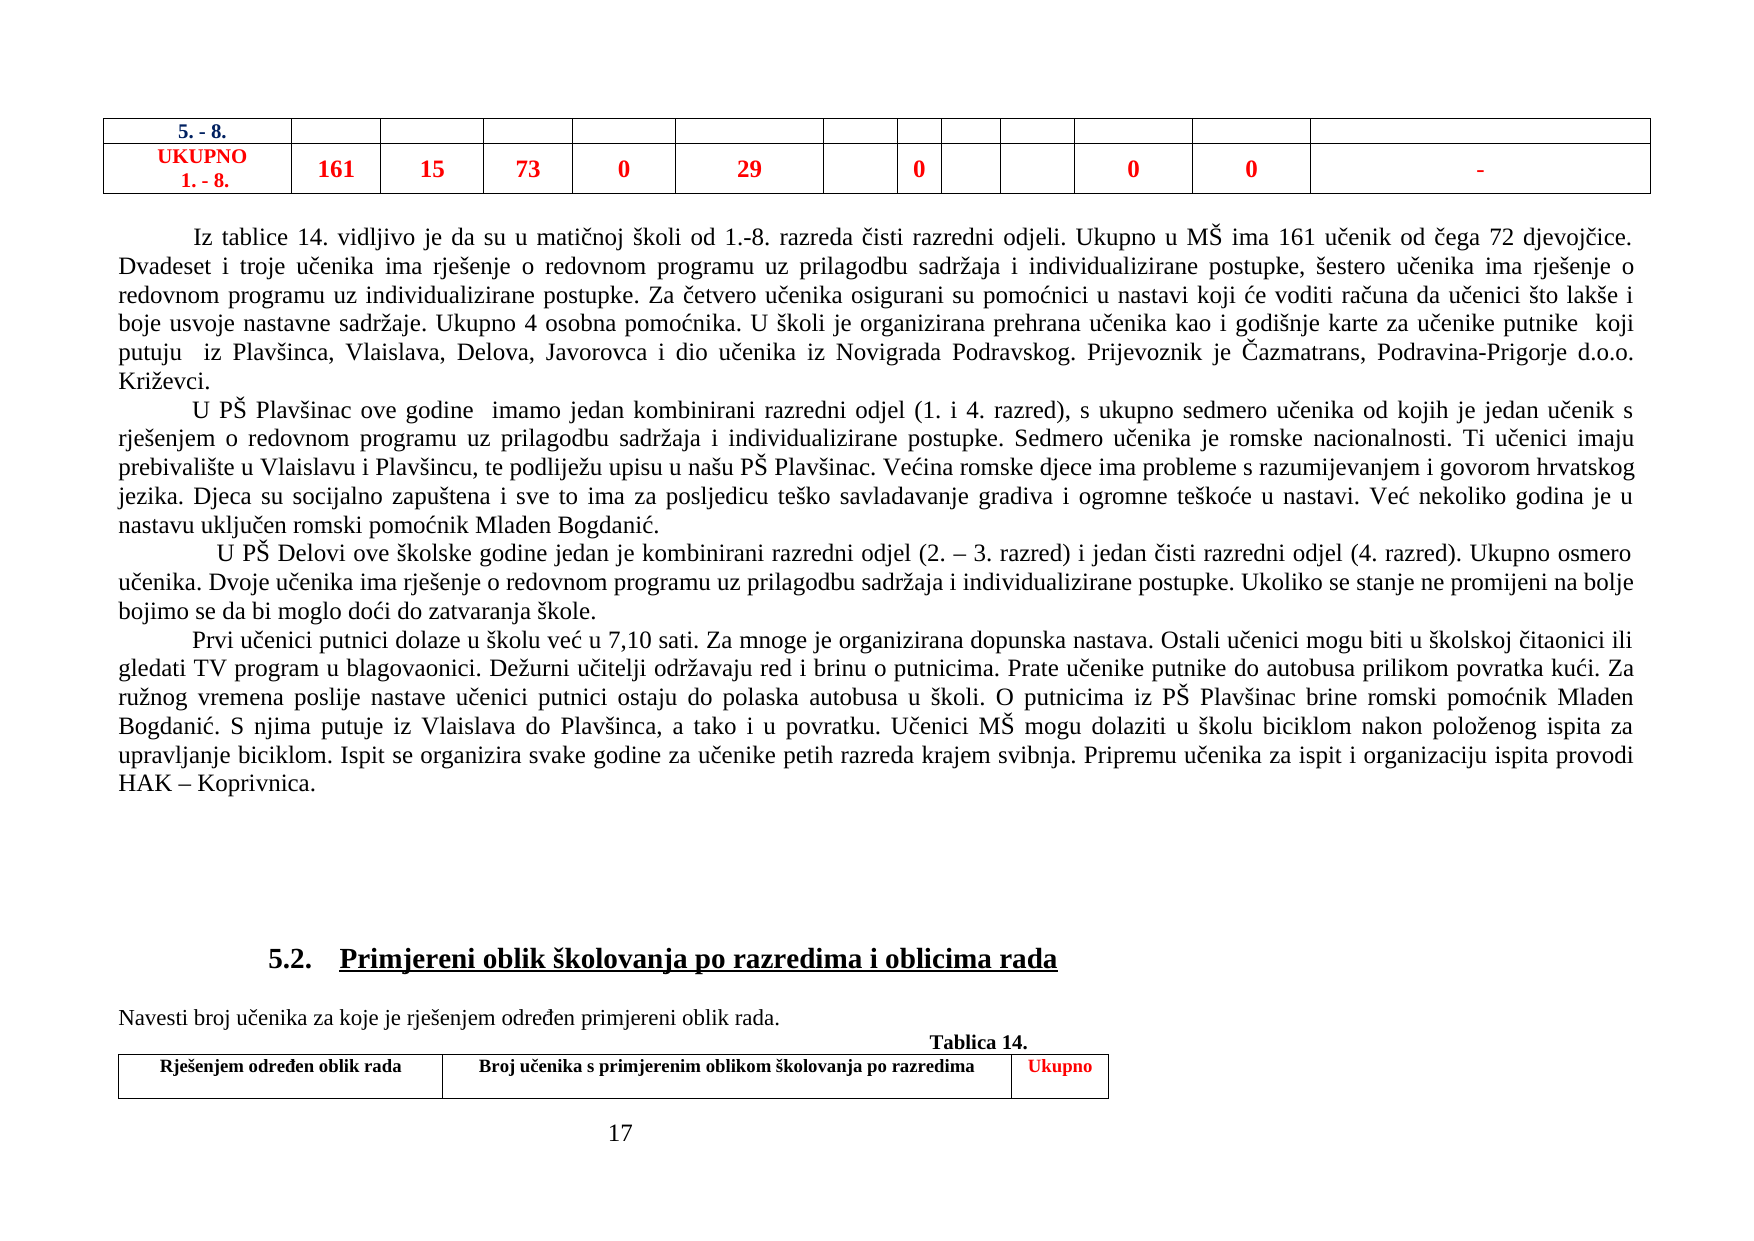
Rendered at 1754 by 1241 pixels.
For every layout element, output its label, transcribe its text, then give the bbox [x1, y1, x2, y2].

table_header Broj učenika s primjerenim oblikom školovanja po razredima [443, 1055, 1011, 1098]
table_cell 7 [381, 119, 483, 143]
table_cell [824, 119, 897, 143]
text Prvi učenici putnici dolaze u školu već u 7,10 sati. Za mnoge je organizirana dopunska nastava. Ostali učenici mogu biti u školskoj čitaonici ili gledati TV program u blagovaonici. Dežurni učitelji održavaju red i brinu o putnicima. Prate učenike putnike do autobusa prilikom povratka kući. Za ružnog vremena poslije nastave učenici putnici ostaju do polaska autobusa u školi. O putnicima iz PŠ Plavšinac brine romski pomoćnik Mladen Bogdanić. S njima putuje iz Vlaislava do Plavšinca, a tako i u povratku. Učenici MŠ mogu dolaziti u školu biciklom nakon položenog ispita za upravljanje biciklom. Ispit se organizira svake godine za učenike petih razreda krajem svibnja. Pripremu učenika za ispit i organizaciju ispita provodi HAK – Koprivnica. [118, 625, 1636, 797]
table_cell 88 [292, 119, 380, 143]
table_cell 0 [1193, 144, 1310, 192]
table_cell [1001, 144, 1074, 192]
table_cell 0 [1075, 144, 1192, 192]
table_cell 15 [381, 144, 483, 192]
table_cell 0 [1075, 119, 1192, 143]
text Tablica 14. [118, 1030, 1636, 1054]
table_cell 73 [484, 144, 572, 192]
table_cell 0 [573, 144, 675, 192]
table_header Ukupno [1012, 1055, 1108, 1098]
table_cell [942, 119, 1000, 143]
table_cell - [1311, 144, 1650, 192]
table_cell 0 [898, 119, 941, 143]
table_cell 0 [898, 144, 941, 192]
table_cell [942, 144, 1000, 192]
text U PŠ Plavšinac ove godine imamo jedan kombinirani razredni odjel (1. i 4. razred), s ukupno sedmero učenika od kojih je jedan učenik s rješenjem o redovnom programu uz prilagodbu sadržaja i individualizirane postupke. Sedmero učenika je romske nacionalnosti. Ti učenici imaju prebivalište u Vlaislavu i Plavšincu, te podliježu upisu u našu PŠ Plavšinac. Većina romske djece ima probleme s razumijevanjem i govorom hrvatskog jezika. Djeca su socijalno zapuštena i sve to ima za posljedicu teško savladavanje gradiva i ogromne teškoće u nastavi. Već nekoliko godina je u nastavu uključen romski pomoćnik Mladen Bogdanić. [118, 395, 1636, 538]
table_cell 0 [573, 119, 675, 143]
table_cell [1001, 119, 1074, 143]
table_cell 161 [292, 144, 380, 192]
table_cell UKUPNO 5. - 8. [104, 119, 291, 143]
table_cell UKUPNO 1. - 8. [104, 144, 291, 192]
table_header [119, 1055, 442, 1098]
text Navesti broj učenika za koje je rješenjem određen primjereni oblik rada. [118, 1004, 1636, 1030]
table_cell 0 [1193, 119, 1310, 143]
text U PŠ Delovi ove školske godine jedan je kombinirani razredni odjel (2. – 3. razred) i jedan čisti razredni odjel (4. razred). Ukupno osmero učenika. Dvoje učenika ima rješenje o redovnom programu uz prilagodbu sadržaja i individualizirane postupke. Ukoliko se stanje ne promijeni na bolje bojimo se da bi moglo doći do zatvaranja škole. [118, 538, 1636, 625]
subtitle Primjereni oblik školovanja po razredima i oblicima rada [268, 941, 1636, 975]
table_cell - [1311, 119, 1650, 143]
table_cell 23 [676, 119, 823, 143]
table_cell 29 [676, 144, 823, 192]
table_cell 37 [484, 119, 572, 143]
text Iz tablice 14. vidljivo je da su u matičnoj školi od 1.-8. razreda čisti razredni odjeli. Ukupno u MŠ ima 161 učenik od čega 72 djevojčice. Dvadeset i troje učenika ima rješenje o redovnom programu uz prilagodbu sadržaja i individualizirane postupke, šestero učenika ima rješenje o redovnom programu uz individualizirane postupke. Za četvero učenika osigurani su pomoćnici u nastavi koji će voditi računa da učenici što lakše i boje usvoje nastavne sadržaje. Ukupno 4 osobna pomoćnika. U školi je organizirana prehrana učenika kao i godišnje karte za učenike putnike koji putuju iz Plavšinca, Vlaislava, Delova, Javorovca i dio učenika iz Novigrada Podravskog. Prijevoznik je Čazmatrans, Podravina-Prigorje d.o.o. Križevci. [118, 222, 1636, 395]
table_cell [824, 144, 897, 192]
